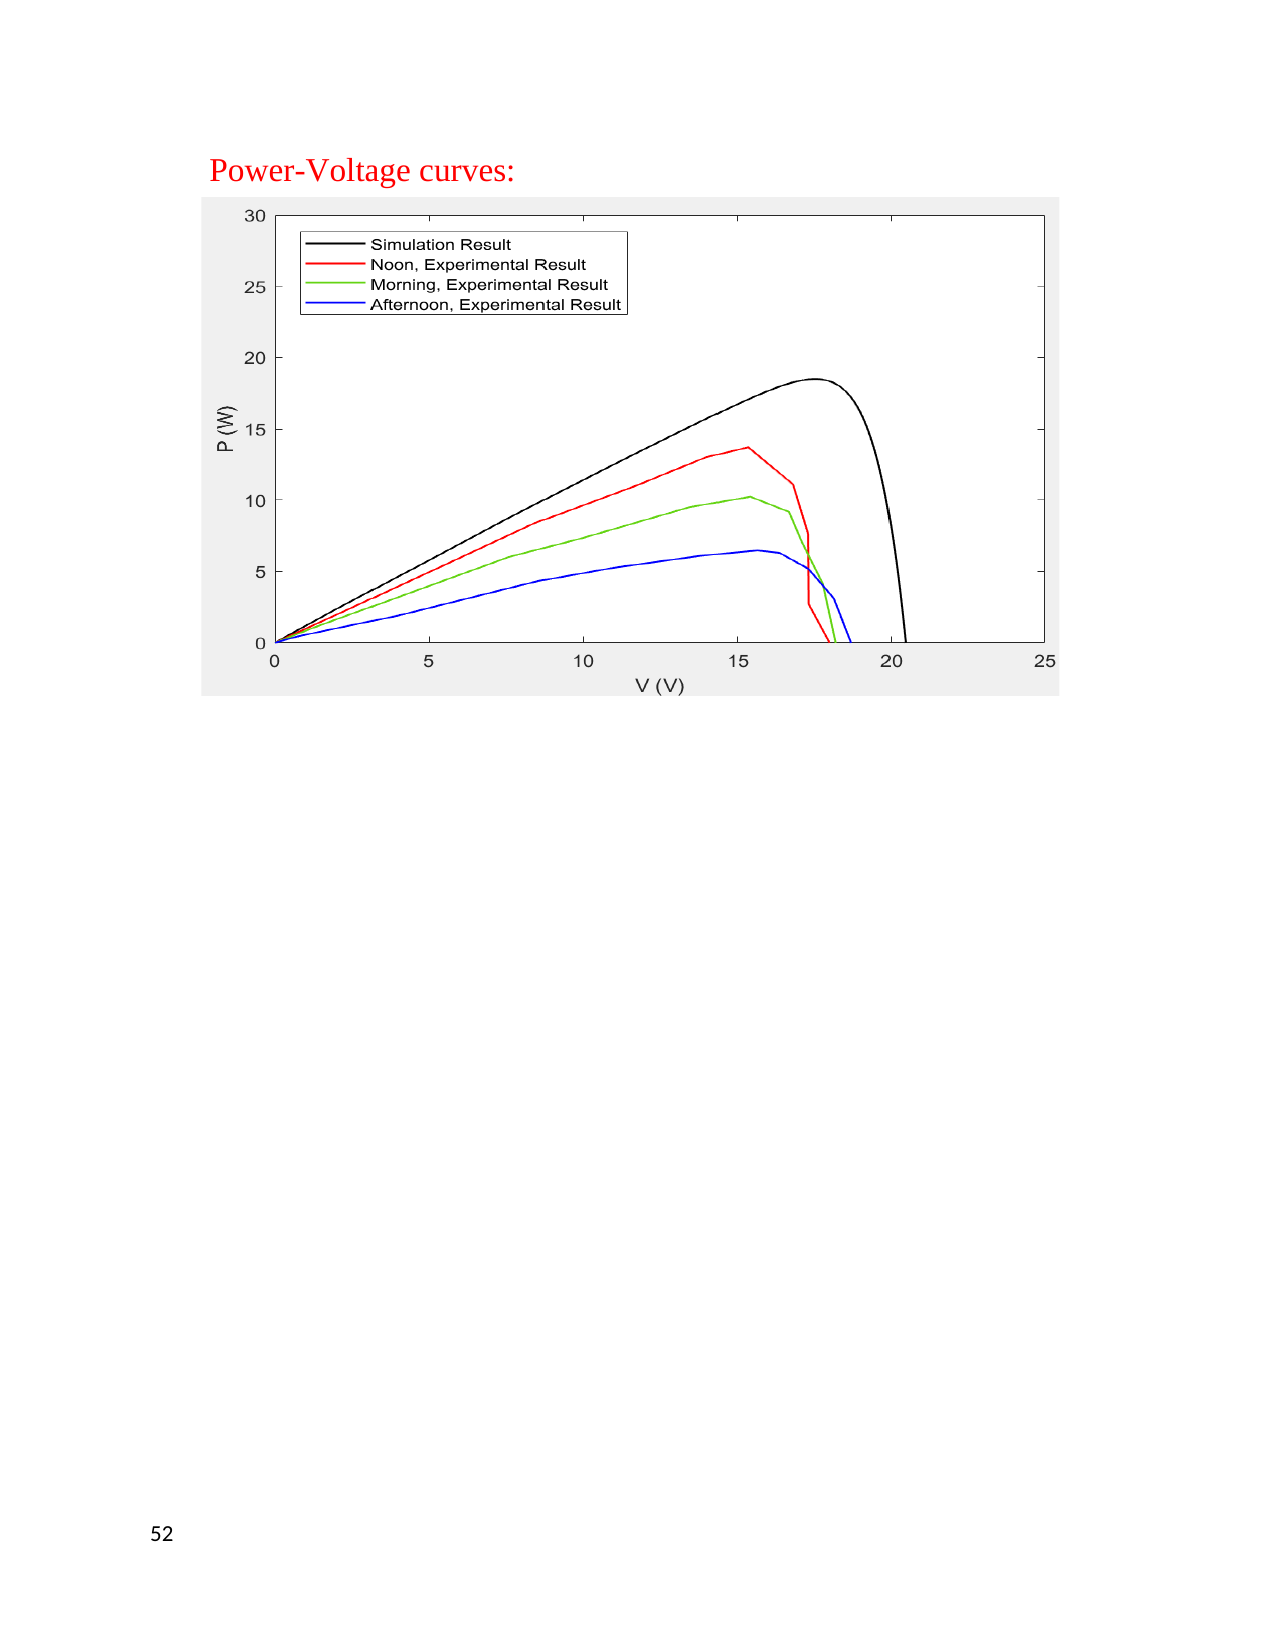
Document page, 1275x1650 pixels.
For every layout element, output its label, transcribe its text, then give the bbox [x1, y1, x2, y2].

text Power-Voltage curves: [209, 150, 1125, 188]
picture [200, 197, 1058, 695]
